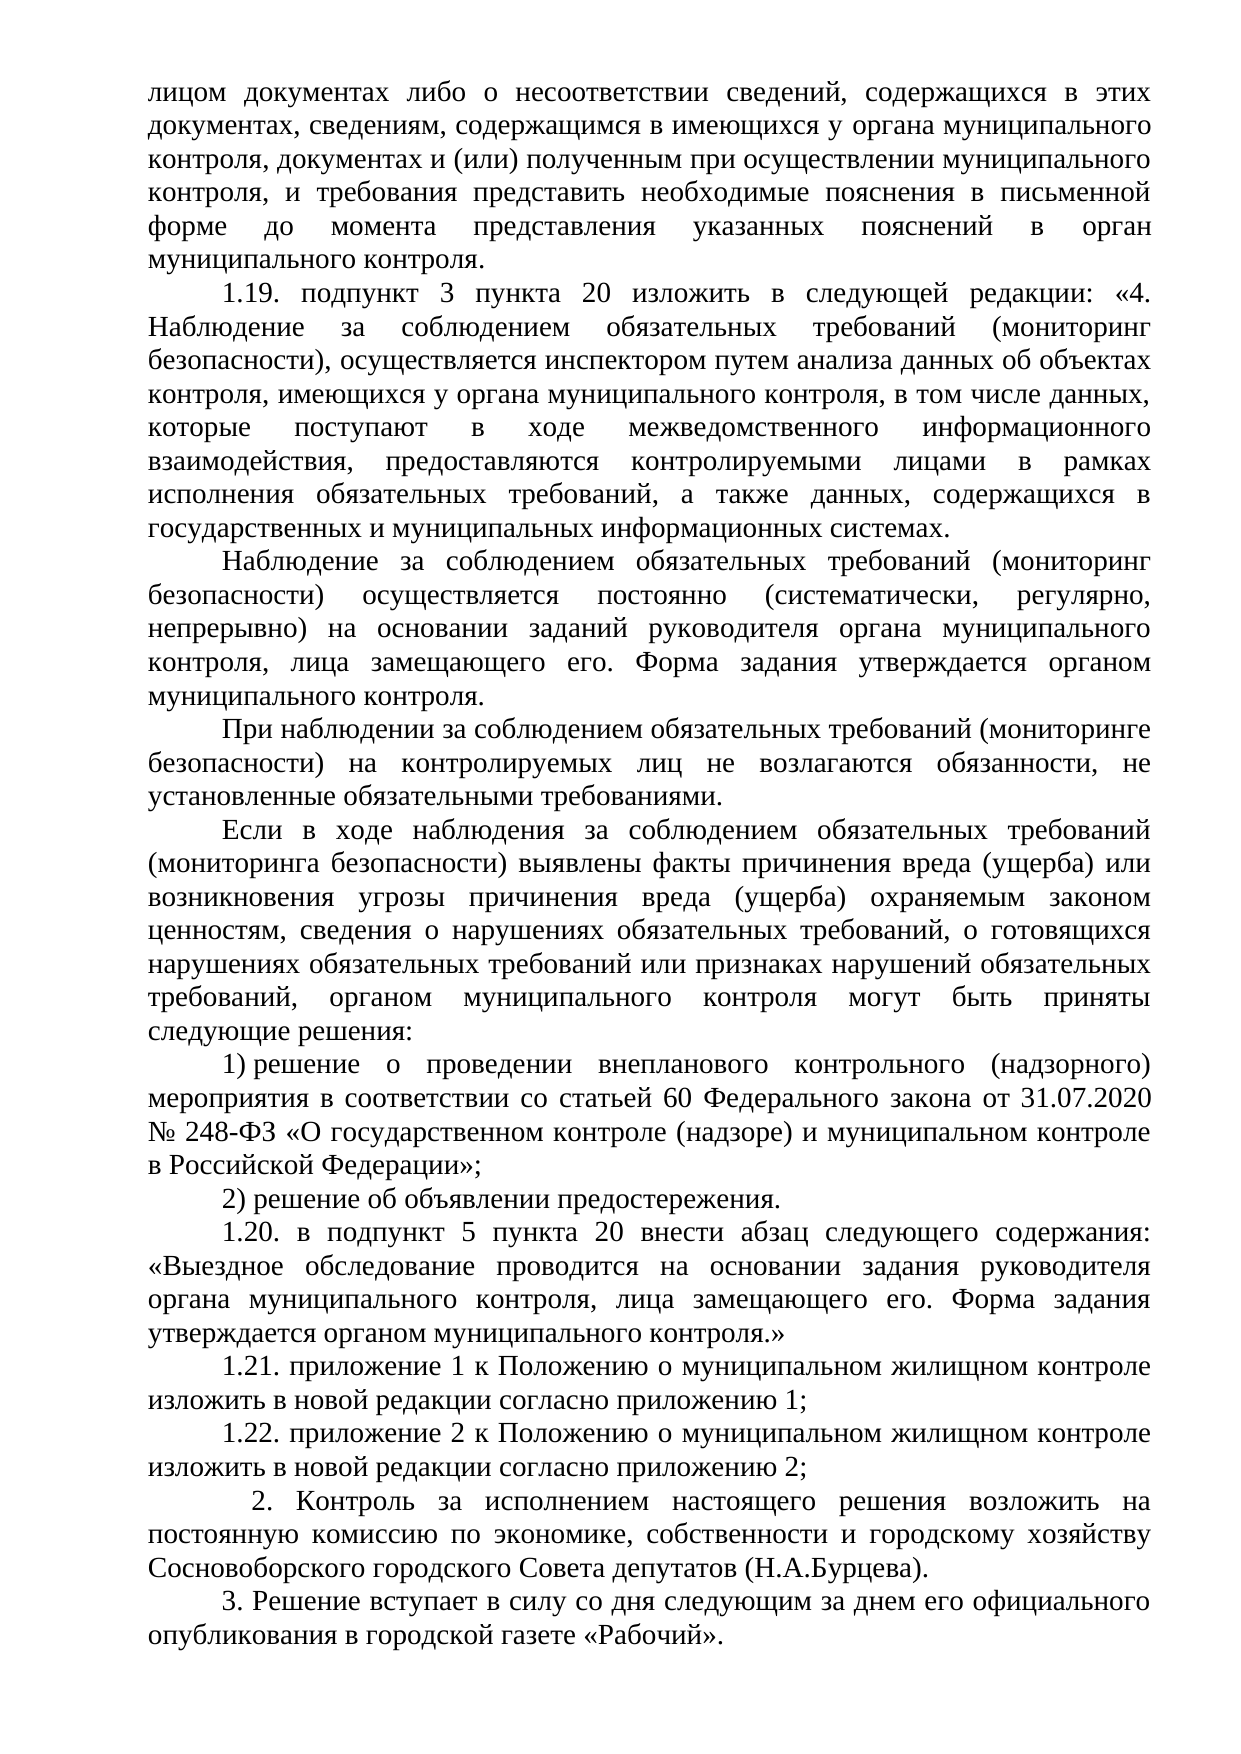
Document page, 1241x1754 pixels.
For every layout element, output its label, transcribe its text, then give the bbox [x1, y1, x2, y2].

text 3. Решение вступает в силу со дня следующим за днем его официального опубликования в городской газете «Рабочий». [148, 1583, 1152, 1650]
text При наблюдении за соблюдением обязательных требований (мониторинге безопасности) на контролируемых лиц не возлагаются обязанности, не установленные обязательными требованиями. [148, 711, 1152, 812]
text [148, 74, 1152, 275]
text Если в ходе наблюдения за соблюдением обязательных требований (мониторинга безопасности) выявлены факты причинения вреда (ущерба) или возникновения угрозы причинения вреда (ущерба) охраняемым законом ценностям, сведения о нарушениях обязательных требований, о готовящихся нарушениях обязательных требований или признаках нарушений обязательных требований, органом муниципального контроля могут быть приняты следующие решения: [148, 812, 1152, 1047]
text 1.20. в подпункт 5 пункта 20 внести абзац следующего содержания: «Выездное обследование проводится на основании задания руководителя органа муниципального контроля, лица замещающего его. Форма задания утверждается органом муниципального контроля.» [148, 1214, 1152, 1348]
text 1.21. приложение 1 к Положению о муниципальном жилищном контроле изложить в новой редакции согласно приложению 1; [148, 1348, 1152, 1416]
text 2. Контроль за исполнением настоящего решения возложить на постоянную комиссию по экономике, собственности и городскому хозяйству Сосновоборского городского Совета депутатов (Н.А.Бурцева). [148, 1483, 1152, 1583]
text Наблюдение за соблюдением обязательных требований (мониторинг безопасности) осуществляется постоянно (систематически, регулярно, непрерывно) на основании заданий руководителя органа муниципального контроля, лица замещающего его. Форма задания утверждается органом муниципального контроля. [148, 543, 1152, 711]
text 1.19. подпункт 3 пункта 20 изложить в следующей редакции: «4. Наблюдение за соблюдением обязательных требований (мониторинг безопасности), осуществляется инспектором путем анализа данных об объектах контроля, имеющихся у органа муниципального контроля, в том числе данных, которые поступают в ходе межведомственного информационного взаимодействия, предоставляются контролируемыми лицами в рамках исполнения обязательных требований, а также данных, содержащихся в государственных и муниципальных информационных системах. [148, 275, 1152, 543]
text 1.22. приложение 2 к Положению о муниципальном жилищном контроле изложить в новой редакции согласно приложению 2; [148, 1416, 1152, 1483]
text 2) решение об объявлении предостережения. [148, 1181, 1152, 1214]
text 1) решение о проведении внепланового контрольного (надзорного) мероприятия в соответствии со статьей 60 Федерального закона от 31.07.2020 № 248-ФЗ «О государственном контроле (надзоре) и муниципальном контроле в Российской Федерации»; [148, 1047, 1152, 1181]
